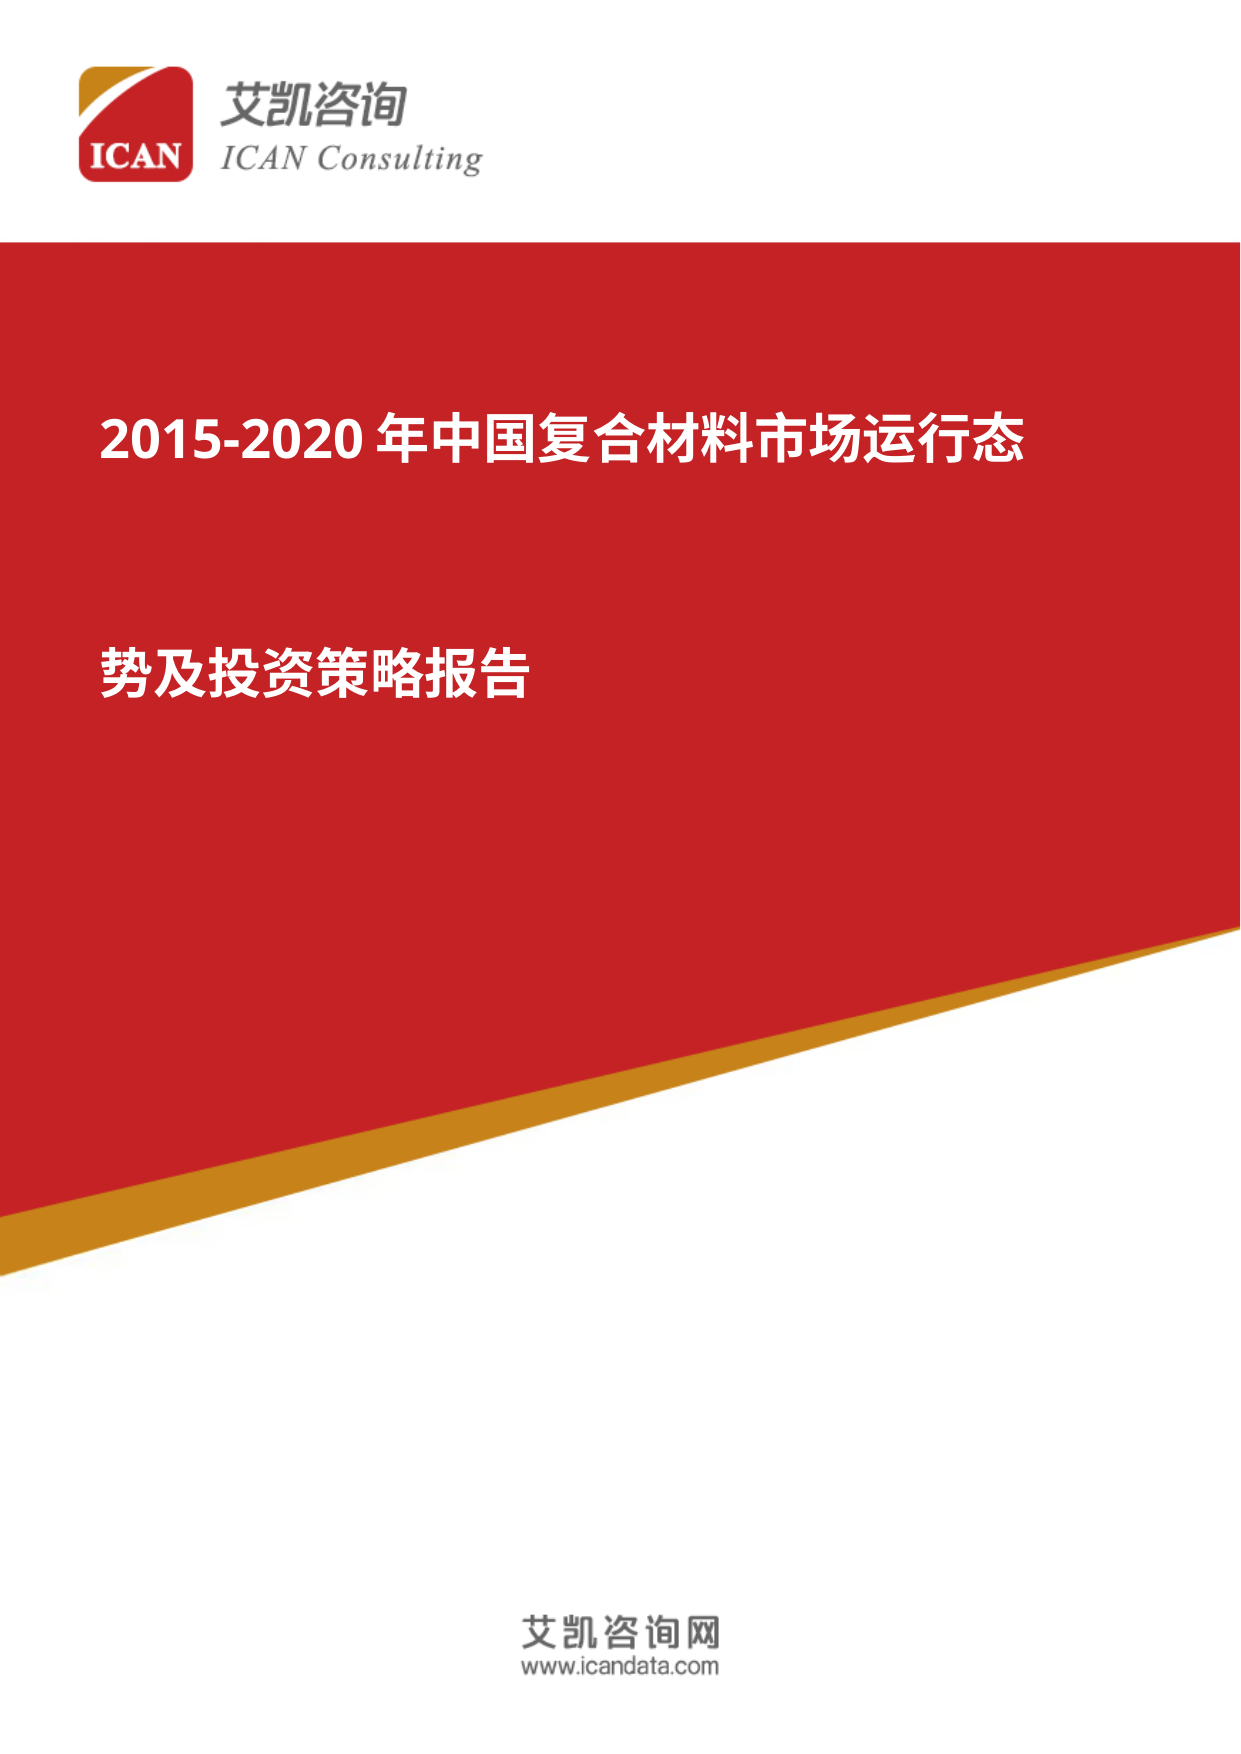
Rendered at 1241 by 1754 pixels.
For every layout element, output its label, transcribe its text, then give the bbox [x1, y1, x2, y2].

picture [0, 5, 1241, 1754]
subtitle 2015-2020年中国复合材料市场运行态势及投资策略报告 [99, 386, 1053, 718]
